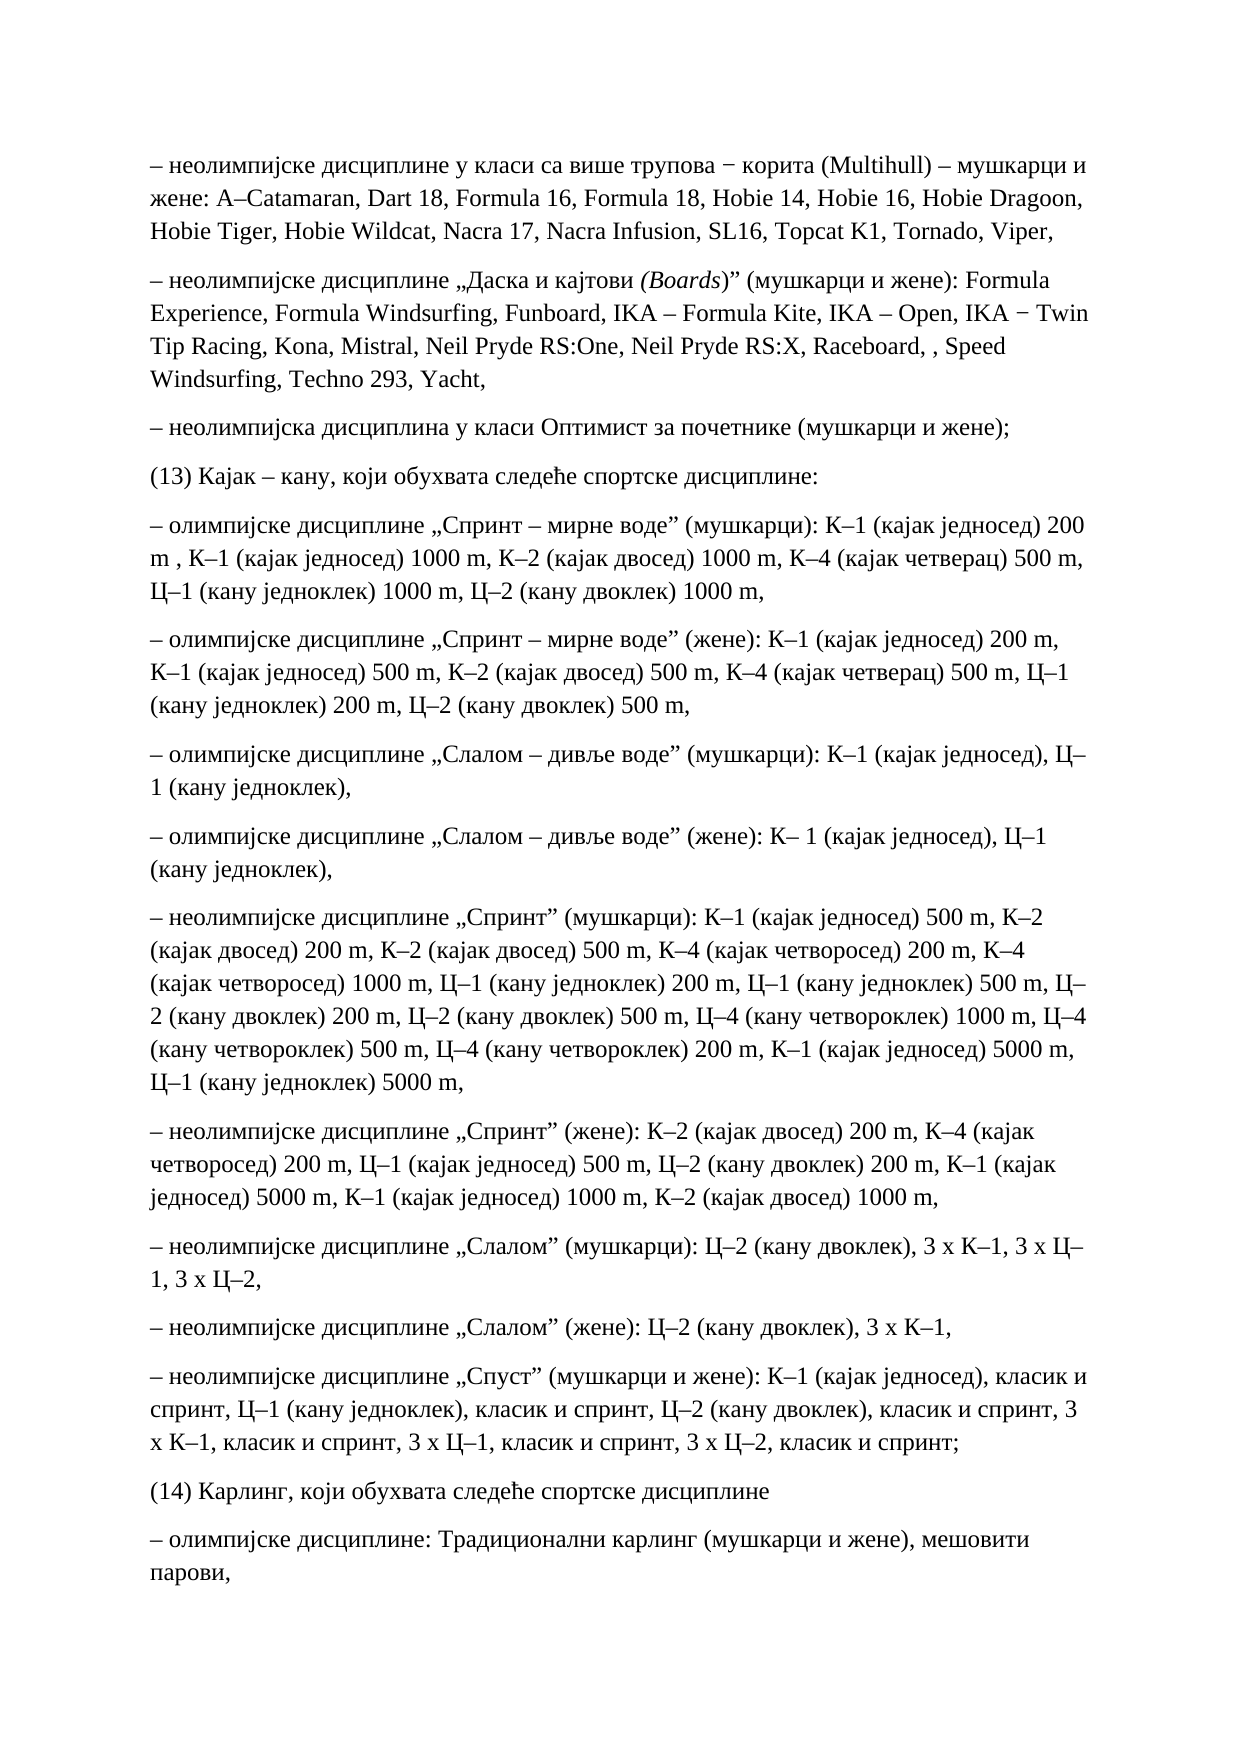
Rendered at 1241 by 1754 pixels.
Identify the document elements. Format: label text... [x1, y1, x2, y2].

text – неолимпијске дисциплине у класи са више трупова − корита (Multihull) – мушкарци и жене: A–Catamaran, Dart 18, Formula 16, Formula 18, Hobie 14, Hobie 16, Hobie Dragoon, Hobie Tiger, Hobie Wildcat, Nacra 17, Nacra Infusion, SL16, Topcat K1, Tornado, Viper, [150, 150, 1090, 245]
text – неолимпијске дисциплине „Спринт” (мушкарци): К–1 (кајак једносед) 500 m, К–2 (кајак двосед) 200 m, К–2 (кајак двосед) 500 m, К–4 (кајак четворосед) 200 m, К–4 (кајак четворосед) 1000 m, Ц–1 (кану једноклек) 200 m, Ц–1 (кану једноклек) 500 m, Ц–2 (кану двоклек) 200 m, Ц–2 (кану двоклек) 500 m, Ц–4 (кану четвороклек) 1000 m, Ц–4 (кану четвороклек) 500 m, Ц–4 (кану четвороклек) 200 m, К–1 (кајак једносед) 5000 m, Ц–1 (кану једноклек) 5000 m, [150, 902, 1090, 1096]
text – олимпијске дисциплине „Спринт – мирне воде” (мушкарци): К–1 (кајак једносед) 200 m , К–1 (кајак једносед) 1000 m, К–2 (кајак двосед) 1000 m, К–4 (кајак четверац) 500 m, Ц–1 (кану једноклек) 1000 m, Ц–2 (кану двоклек) 1000 m, [150, 510, 1090, 604]
text – олимпијске дисциплине: Традиционални карлинг (мушкaрци и жене), мешовити парови, [150, 1524, 1090, 1586]
text – неолимпијске дисциплине „Даска и кајтови (Boards)” (мушкарци и жене): Formula Experience, Formula Windsurfing, Funboard, IKA – Formula Kite, IKA – Open, IKA − Twin Tip Racing, Kona, Mistral, Neil Pryde RS:One, Neil Pryde RS:X, Raceboard, , Speed Windsurfing, Techno 293, Yacht, [150, 265, 1090, 392]
text – олимпијске дисциплине „Слалом – дивље воде” (жене): К– 1 (кајак једносед), Ц–1 (кану једноклек), [150, 821, 1090, 882]
text – неолимпијске дисциплине „Спринт” (жене): К–2 (кајак двосед) 200 m, К–4 (кајак четворосед) 200 m, Ц–1 (кајак једносед) 500 m, Ц–2 (кану двоклек) 200 m, К–1 (кајак једносед) 5000 m, К–1 (кајак једносед) 1000 m, К–2 (кајак двосед) 1000 m, [150, 1116, 1090, 1211]
text – неолимпијске дисциплине „Слалом” (жене): Ц–2 (кану двоклек), 3 x К–1, [150, 1312, 1090, 1341]
text – неолимпијске дисциплине „Слалом” (мушкарци): Ц–2 (кану двоклек), 3 x К–1, 3 x Ц–1, 3 x Ц–2, [150, 1231, 1090, 1293]
text (14) Карлинг, који обухвата следеће спортске дисциплине [150, 1476, 1090, 1504]
text – олимпијске дисциплине „Слалом – дивље воде” (мушкарци): К–1 (кајак једносед), Ц–1 (кану једноклек), [150, 739, 1090, 801]
text – неолимпијска дисциплина у класи Оптимист за почетнике (мушкарци и жене); [150, 412, 1090, 441]
text – олимпијске дисциплине „Спринт – мирне воде” (жене): К–1 (кајак једносед) 200 m, К–1 (кајак једносед) 500 m, К–2 (кајак двосед) 500 m, К–4 (кајак четверац) 500 m, Ц–1 (кану једноклек) 200 m, Ц–2 (кану двоклек) 500 m, [150, 624, 1090, 719]
text – неолимпијске дисциплине „Спуст” (мушкарци и жене): К–1 (кајак једносед), класик и спринт, Ц–1 (кану једноклек), класик и спринт, Ц–2 (кану двоклек), класик и спринт, 3 x К–1, класик и спринт, 3 x Ц–1, класик и спринт, 3 x Ц–2, класик и спринт; [150, 1361, 1090, 1456]
text (13) Кајак – кану, који обухвата следеће спортске дисциплине: [150, 461, 1090, 490]
